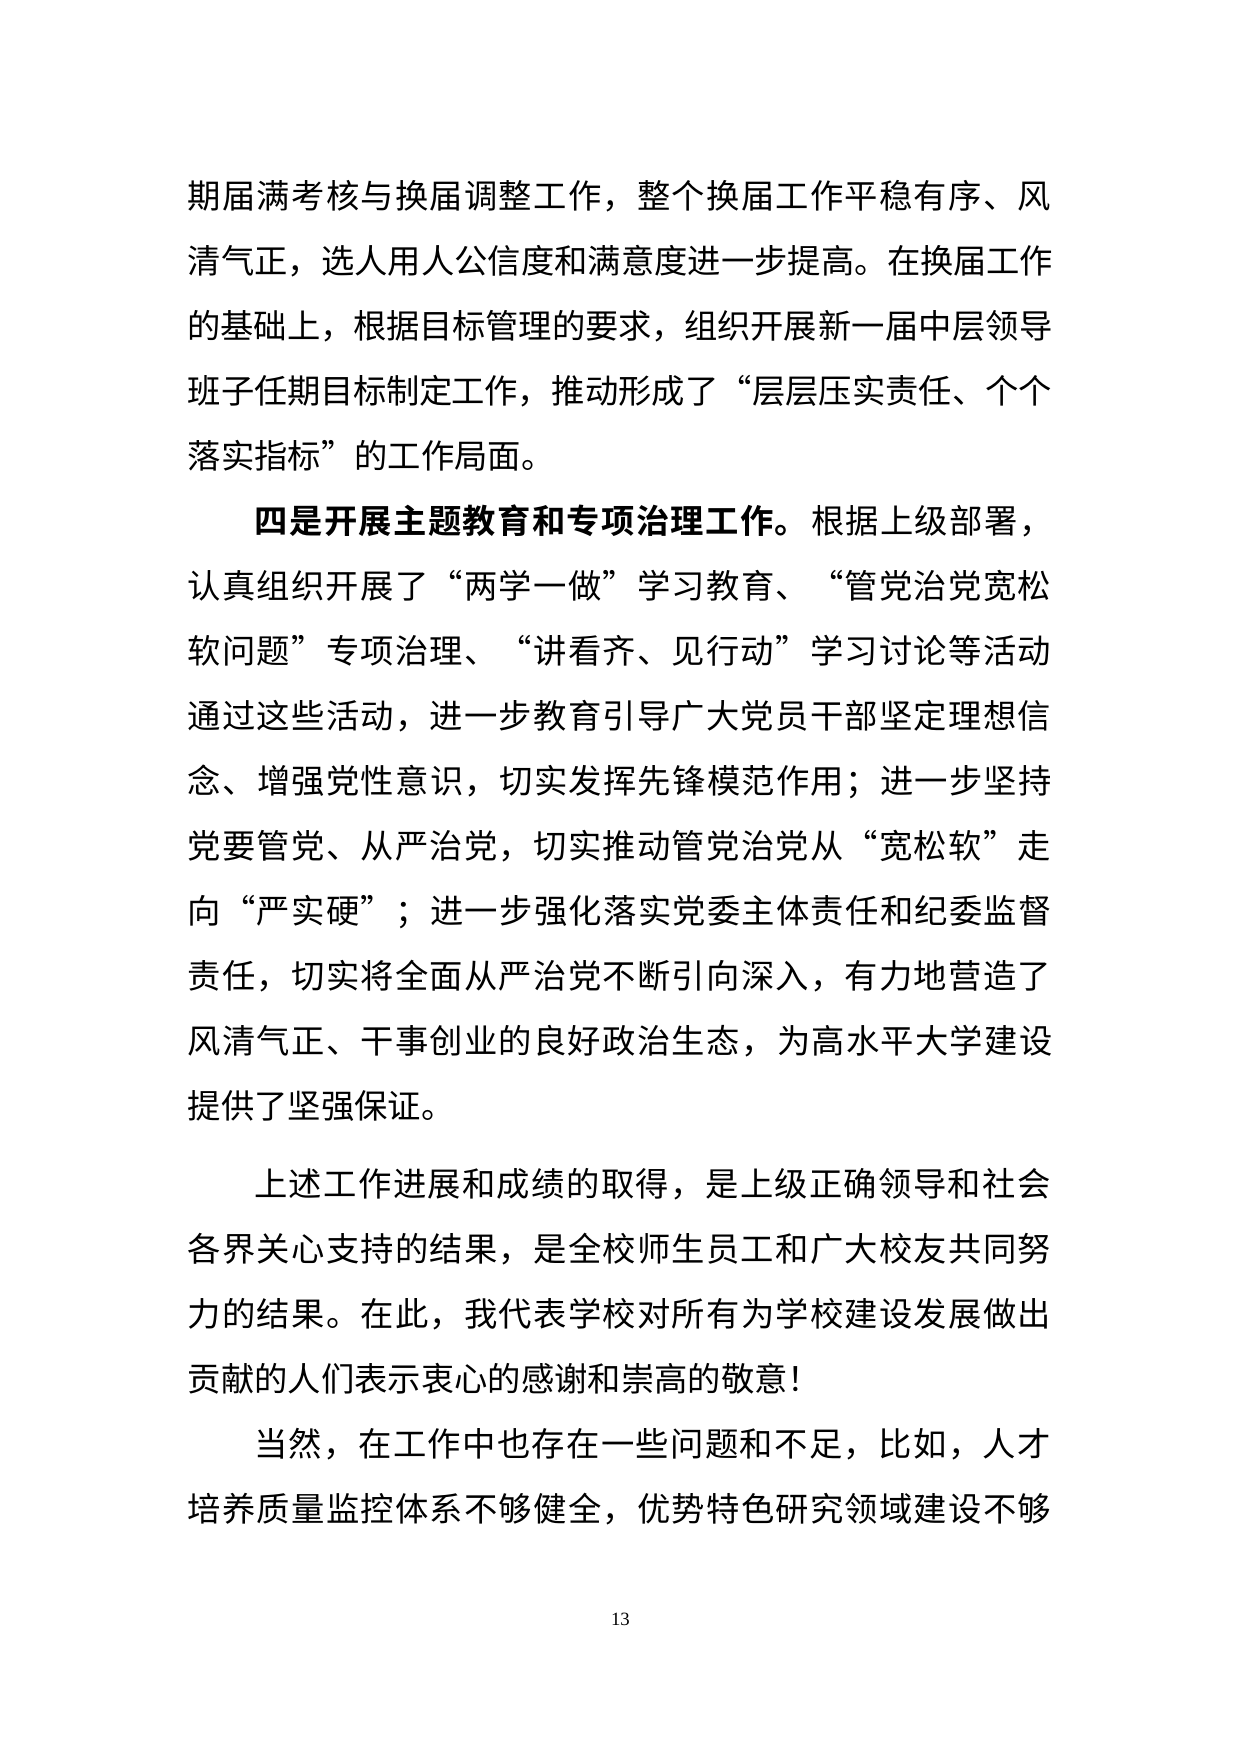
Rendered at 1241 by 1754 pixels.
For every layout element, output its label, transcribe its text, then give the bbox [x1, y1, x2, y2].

text 四是开展主题教育和专项治理工作。根据上级部署，认真组织开展了“两学一做”学习教育、“管党治党宽松软问题”专项治理、“讲看齐、见行动”学习讨论等活动。通过这些活动，进一步教育引导广大党员干部坚定理想信念、增强党性意识，切实发挥先锋模范作用；进一步坚持党要管党、从严治党，切实推动管党治党从“宽松软”走向“严实硬”；进一步强化落实党委主体责任和纪委监督责任，切实将全面从严治党不断引向深入，有力地营造了风清气正、干事创业的良好政治生态，为高水平大学建设提供了坚强保证。 [187, 487, 1053, 1137]
text 上述工作进展和成绩的取得，是上级正确领导和社会各界关心支持的结果，是全校师生员工和广大校友共同努力的结果。在此，我代表学校对所有为学校建设发展做出贡献的人们表示衷心的感谢和崇高的敬意！ [187, 1149, 1053, 1409]
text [187, 1409, 1053, 1539]
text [187, 162, 1053, 487]
